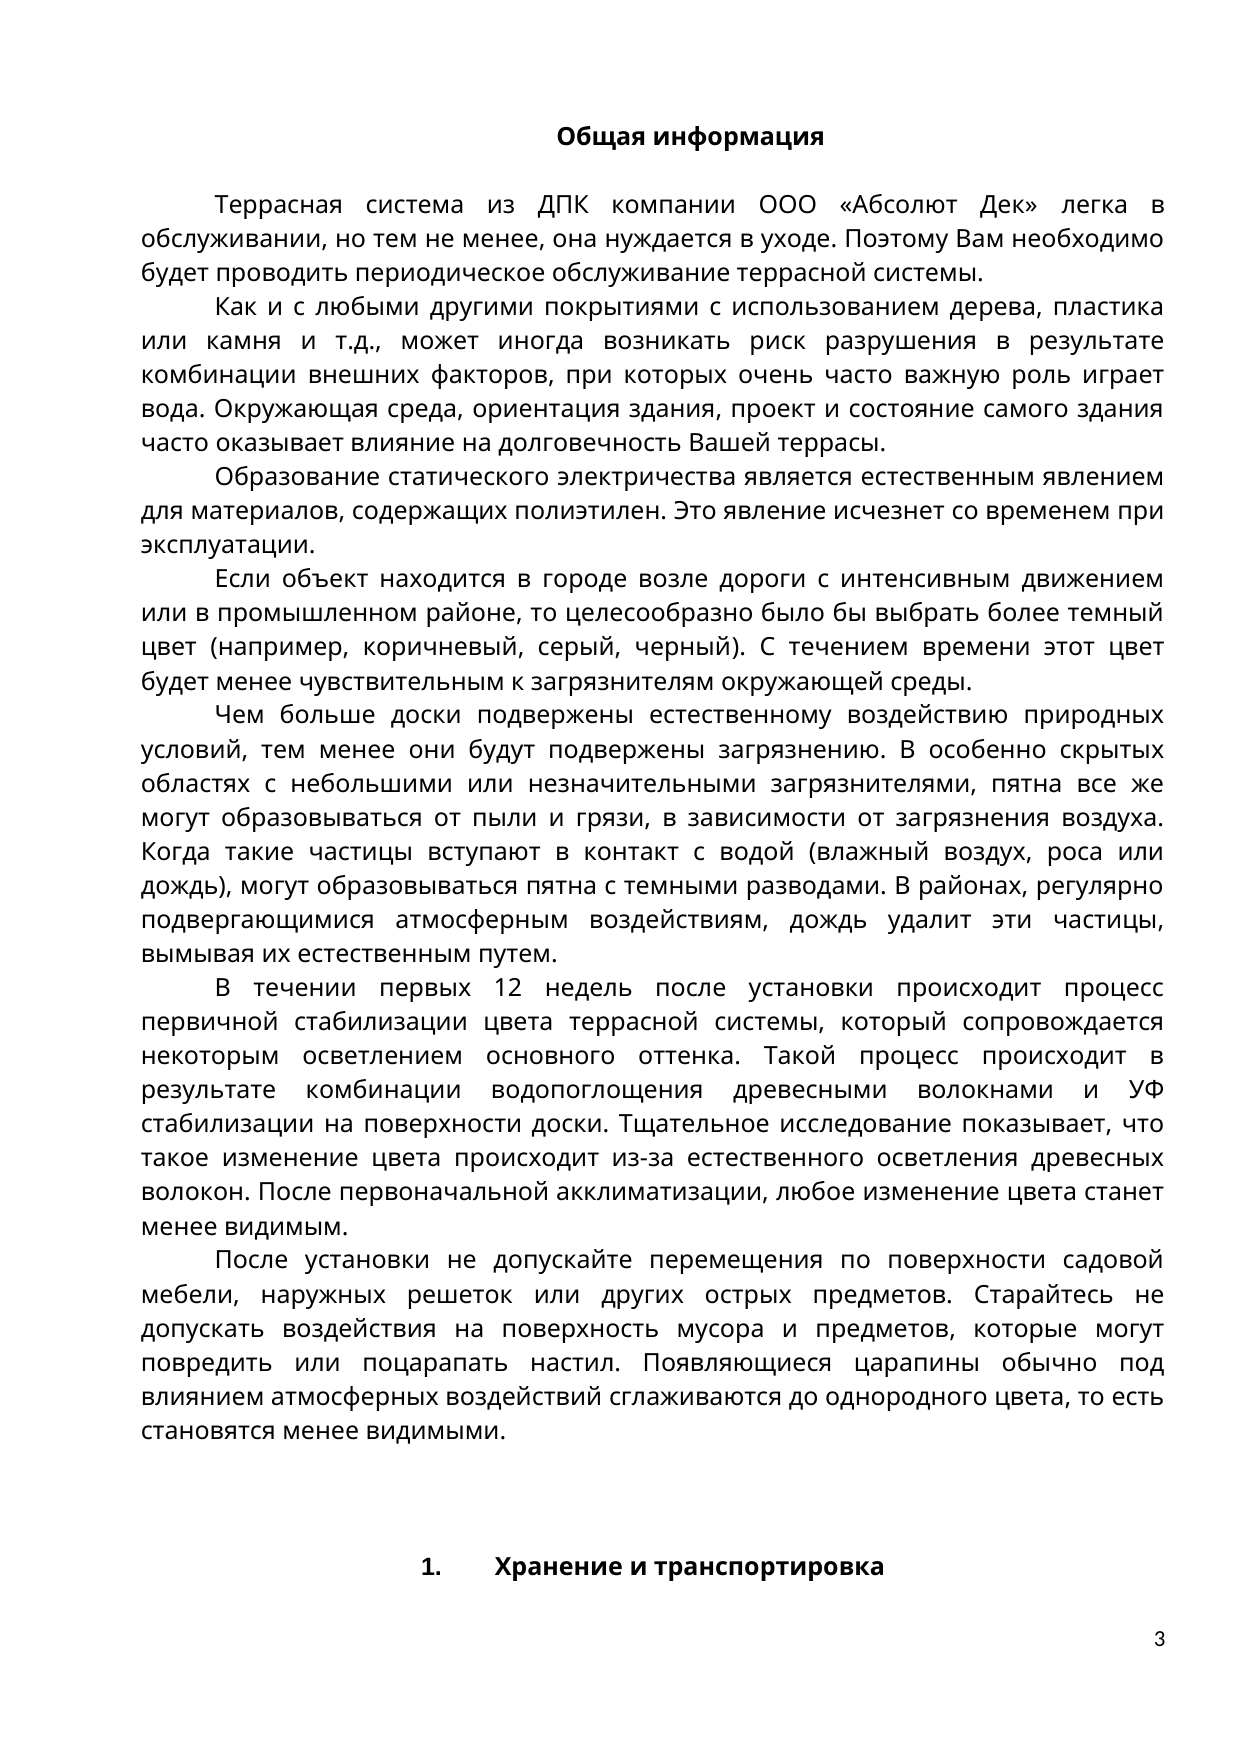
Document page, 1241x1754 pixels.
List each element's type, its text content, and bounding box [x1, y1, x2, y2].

text Как и с любыми другими покрытиями с использованием дерева, пластика или камня и т.д., может иногда возникать риск разрушения в результате комбинации внешних факторов, при которых очень часто важную роль играет вода. Окружающая среда, ориентация здания, проект и состояние самого здания часто оказывает влияние на долговечность Вашей террасы. [141, 288, 1165, 459]
text Образование статического электричества является естественным явлением для материалов, содержащих полиэтилен. Это явление исчезнет со временем при эксплуатации. [141, 459, 1165, 561]
list Общая информация [216, 118, 1165, 152]
text Если объект находится в городе возле дороги с интенсивным движением или в промышленном районе, то целесообразно было бы выбрать более темный цвет (например, коричневый, серый, черный). С течением времени этот цвет будет менее чувствительным к загрязнителям окружающей среды. [141, 561, 1165, 697]
list Хранение и транспортировка [141, 1549, 1165, 1583]
text В течении первых 12 недель после установки происходит процесс первичной стабилизации цвета террасной системы, который сопровождается некоторым осветлением основного оттенка. Такой процесс происходит в результате комбинации водопоглощения древесными волокнами и УФ стабилизации на поверхности доски. Тщательное исследование показывает, что такое изменение цвета происходит из-за естественного осветления древесных волокон. После первоначальной акклиматизации, любое изменение цвета станет менее видимым. [141, 970, 1165, 1242]
text Чем больше доски подвержены естественному воздействию природных условий, тем менее они будут подвержены загрязнению. В особенно скрытых областях с небольшими или незначительными загрязнителями, пятна все же могут образовываться от пыли и грязи, в зависимости от загрязнения воздуха. Когда такие частицы вступают в контакт с водой (влажный воздух, роса или дождь), могут образовываться пятна с темными разводами. В районах, регулярно подвергающимися атмосферным воздействиям, дождь удалит эти частицы, вымывая их естественным путем. [141, 697, 1165, 970]
text Террасная система из ДПК компании ООО «Абсолют Дек» легка в обслуживании, но тем не менее, она нуждается в уходе. Поэтому Вам необходимо будет проводить периодическое обслуживание террасной системы. [141, 186, 1165, 288]
text После установки не допускайте перемещения по поверхности садовой мебели, наружных решеток или других острых предметов. Старайтесь не допускать воздействия на поверхность мусора и предметов, которые могут повредить или поцарапать настил. Появляющиеся царапины обычно под влиянием атмосферных воздействий сглаживаются до однородного цвета, то есть становятся менее видимыми. [141, 1242, 1165, 1447]
